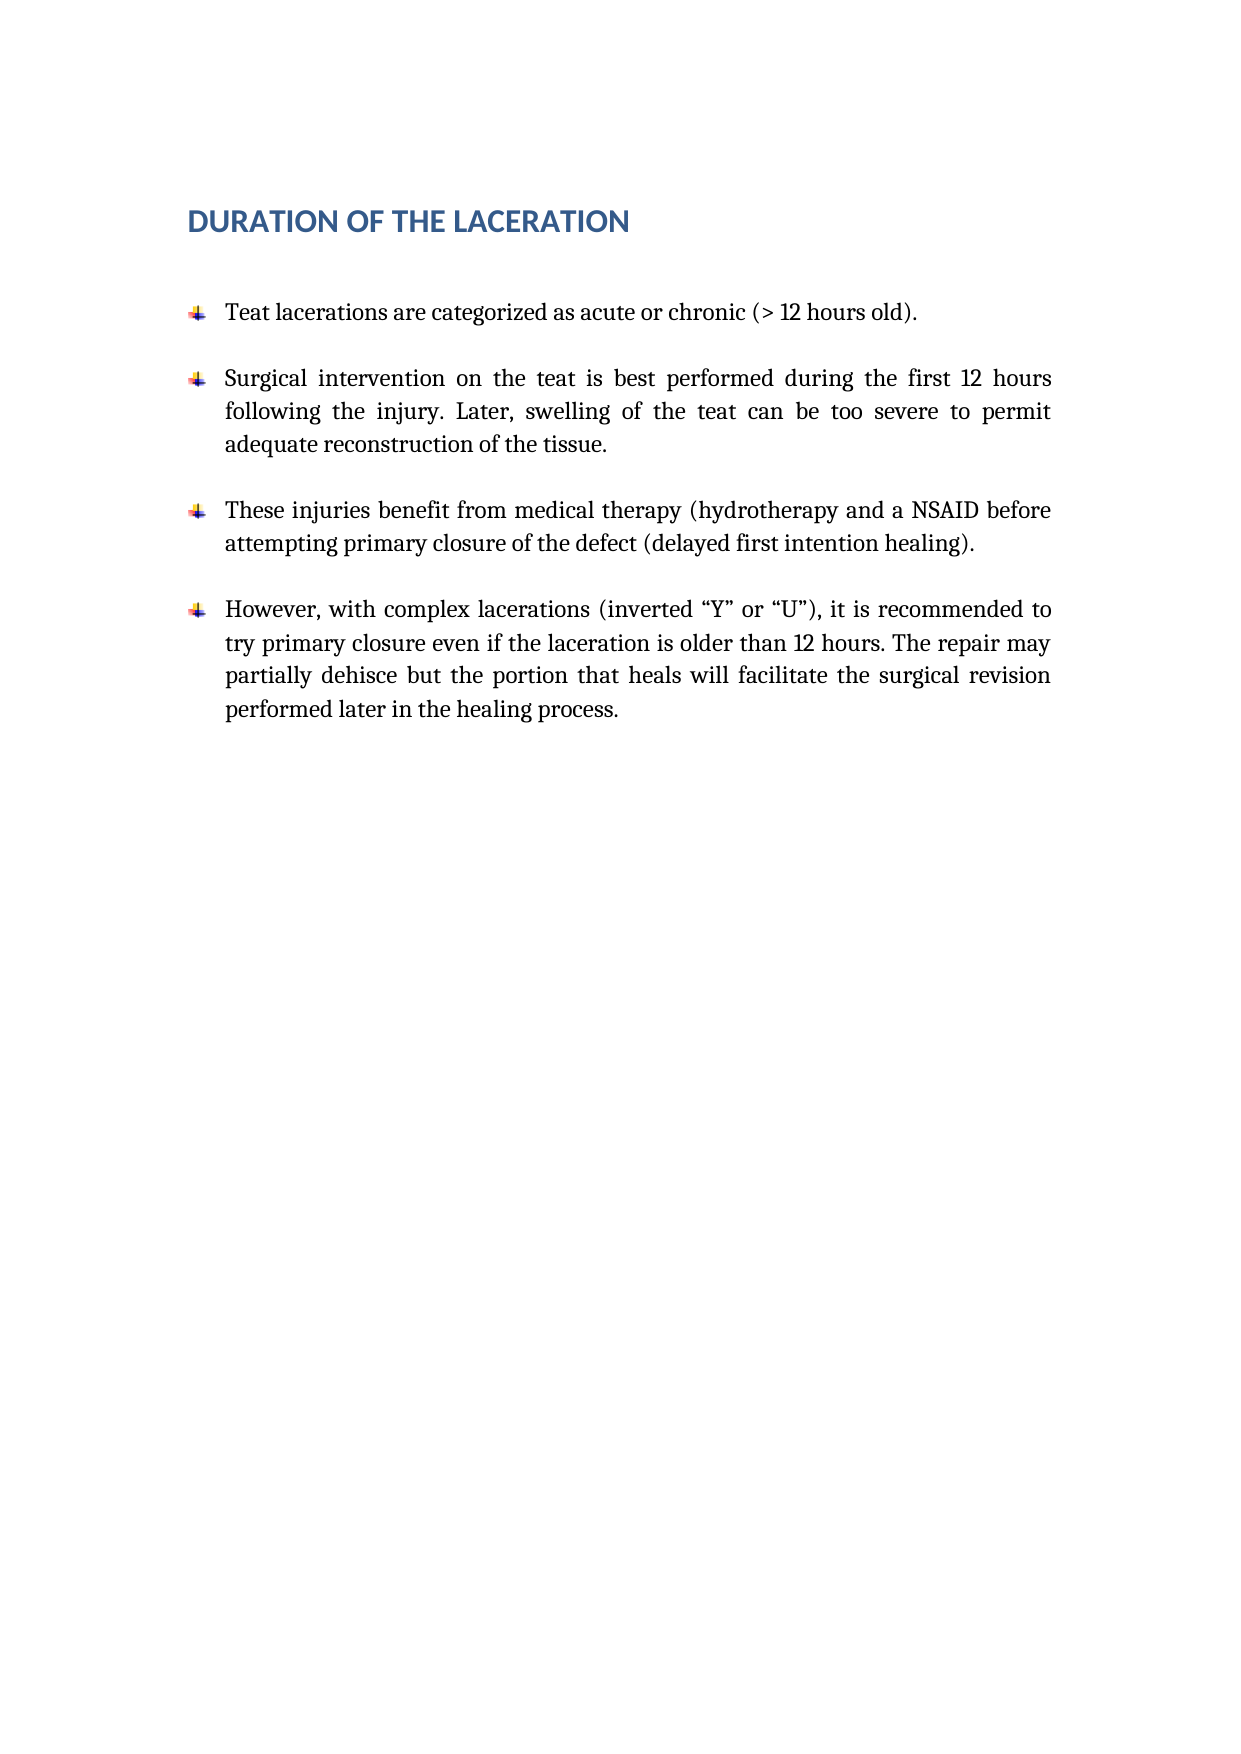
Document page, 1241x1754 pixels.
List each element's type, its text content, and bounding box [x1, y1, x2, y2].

picture [188, 502, 206, 519]
list However, with complex lacerations (inverted “Y” or “U”), it is recommended to try primary closure even if the laceration is older than 12 hours. The repair may partially dehisce but the portion that heals will facilitate the surgical revision performed later in the healing process. [187, 595, 1053, 723]
picture [188, 304, 206, 321]
picture [188, 601, 206, 618]
subtitle DURATION OF THE LACERATION [187, 200, 1053, 241]
list Teat lacerations are categorized as acute or chronic (> 12 hours old). [187, 298, 1053, 327]
picture [188, 370, 206, 387]
list Surgical intervention on the teat is best performed during the first 12 hours following the injury. Later, swelling of the teat can be too severe to permit adequate reconstruction of the tissue. [187, 364, 1053, 459]
list These injuries benefit from medical therapy (hydrotherapy and a NSAID before attempting primary closure of the defect (delayed first intention healing). [187, 496, 1053, 558]
